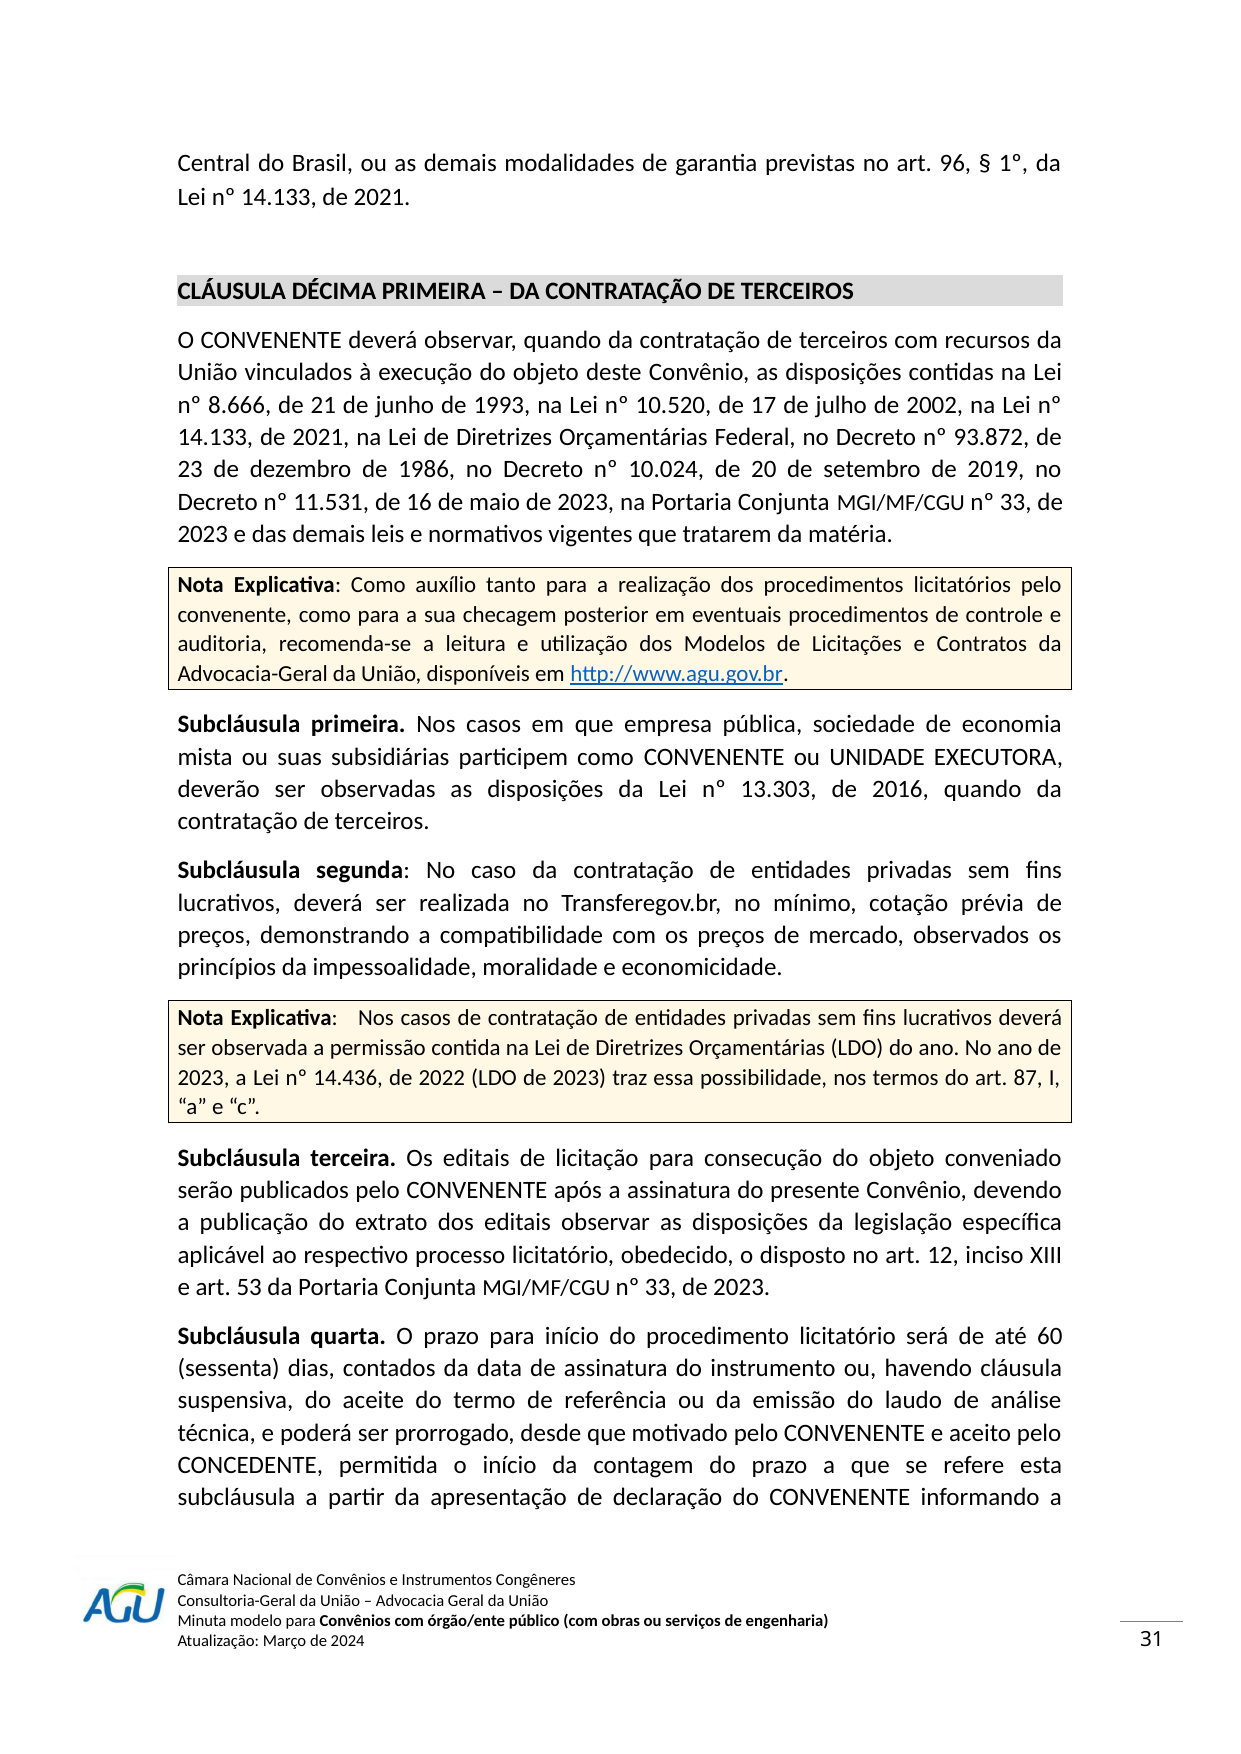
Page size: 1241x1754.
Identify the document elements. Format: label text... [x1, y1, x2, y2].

text Nota Explicativa: Nos casos de contratação de entidades privadas sem fins lucrativos deverá ser observada a permissão contida na Lei de Diretrizes Orçamentárias (LDO) do ano. No ano de 2023, a Lei nº 14.436, de 2022 (LDO de 2023) traz essa possibilidade, nos termos do art. 87, I, “a” e “c”. [169, 1001, 1071, 1122]
text Subcláusula primeira. Nos casos em que empresa pública, sociedade de economia mista ou suas subsidiárias participem como CONVENENTE ou UNIDADE EXECUTORA, deverão ser observadas as disposições da Lei nº 13.303, de 2016, quando da contratação de terceiros. [177, 708, 1063, 836]
text Subcláusula terceira. Os editais de licitação para consecução do objeto conveniado serão publicados pelo CONVENENTE após a assinatura do presente Convênio, devendo a publicação do extrato dos editais observar as disposições da legislação específica aplicável ao respectivo processo licitatório, obedecido, o disposto no art. 12, inciso XIII e art. 53 da Portaria Conjunta MGI/MF/CGU nº 33, de 2023. [177, 1142, 1063, 1302]
text O CONVENENTE deverá observar, quando da contratação de terceiros com recursos da União vinculados à execução do objeto deste Convênio, as disposições contidas na Lei nº 8.666, de 21 de junho de 1993, na Lei nº 10.520, de 17 de julho de 2002, na Lei nº 14.133, de 2021, na Lei de Diretrizes Orçamentárias Federal, no Decreto nº 93.872, de 23 de dezembro de 1986, no Decreto nº 10.024, de 20 de setembro de 2019, no Decreto nº 11.531, de 16 de maio de 2023, na Portaria Conjunta MGI/MF/CGU nº 33, de 2023 e das demais leis e normativos vigentes que tratarem da matéria. [177, 324, 1063, 548]
text Subcláusula segunda: No caso da contratação de entidades privadas sem fins lucrativos, deverá ser realizada no Transferegov.br, no mínimo, cotação prévia de preços, demonstrando a compatibilidade com os preços de mercado, observados os princípios da impessoalidade, moralidade e economicidade. [177, 854, 1063, 982]
text CLÁUSULA DÉCIMA PRIMEIRA – DA CONTRATAÇÃO DE TERCEIROS [177, 275, 1063, 306]
text Nota Explicativa: Como auxílio tanto para a realização dos procedimentos licitatórios pelo convenente, como para a sua checagem posterior em eventuais procedimentos de controle e auditoria, recomenda-se a leitura e utilização dos Modelos de Licitações e Contratos da Advocacia-Geral da União, disponíveis em http://www.agu.gov.br. [169, 568, 1071, 689]
picture [74, 1555, 176, 1656]
